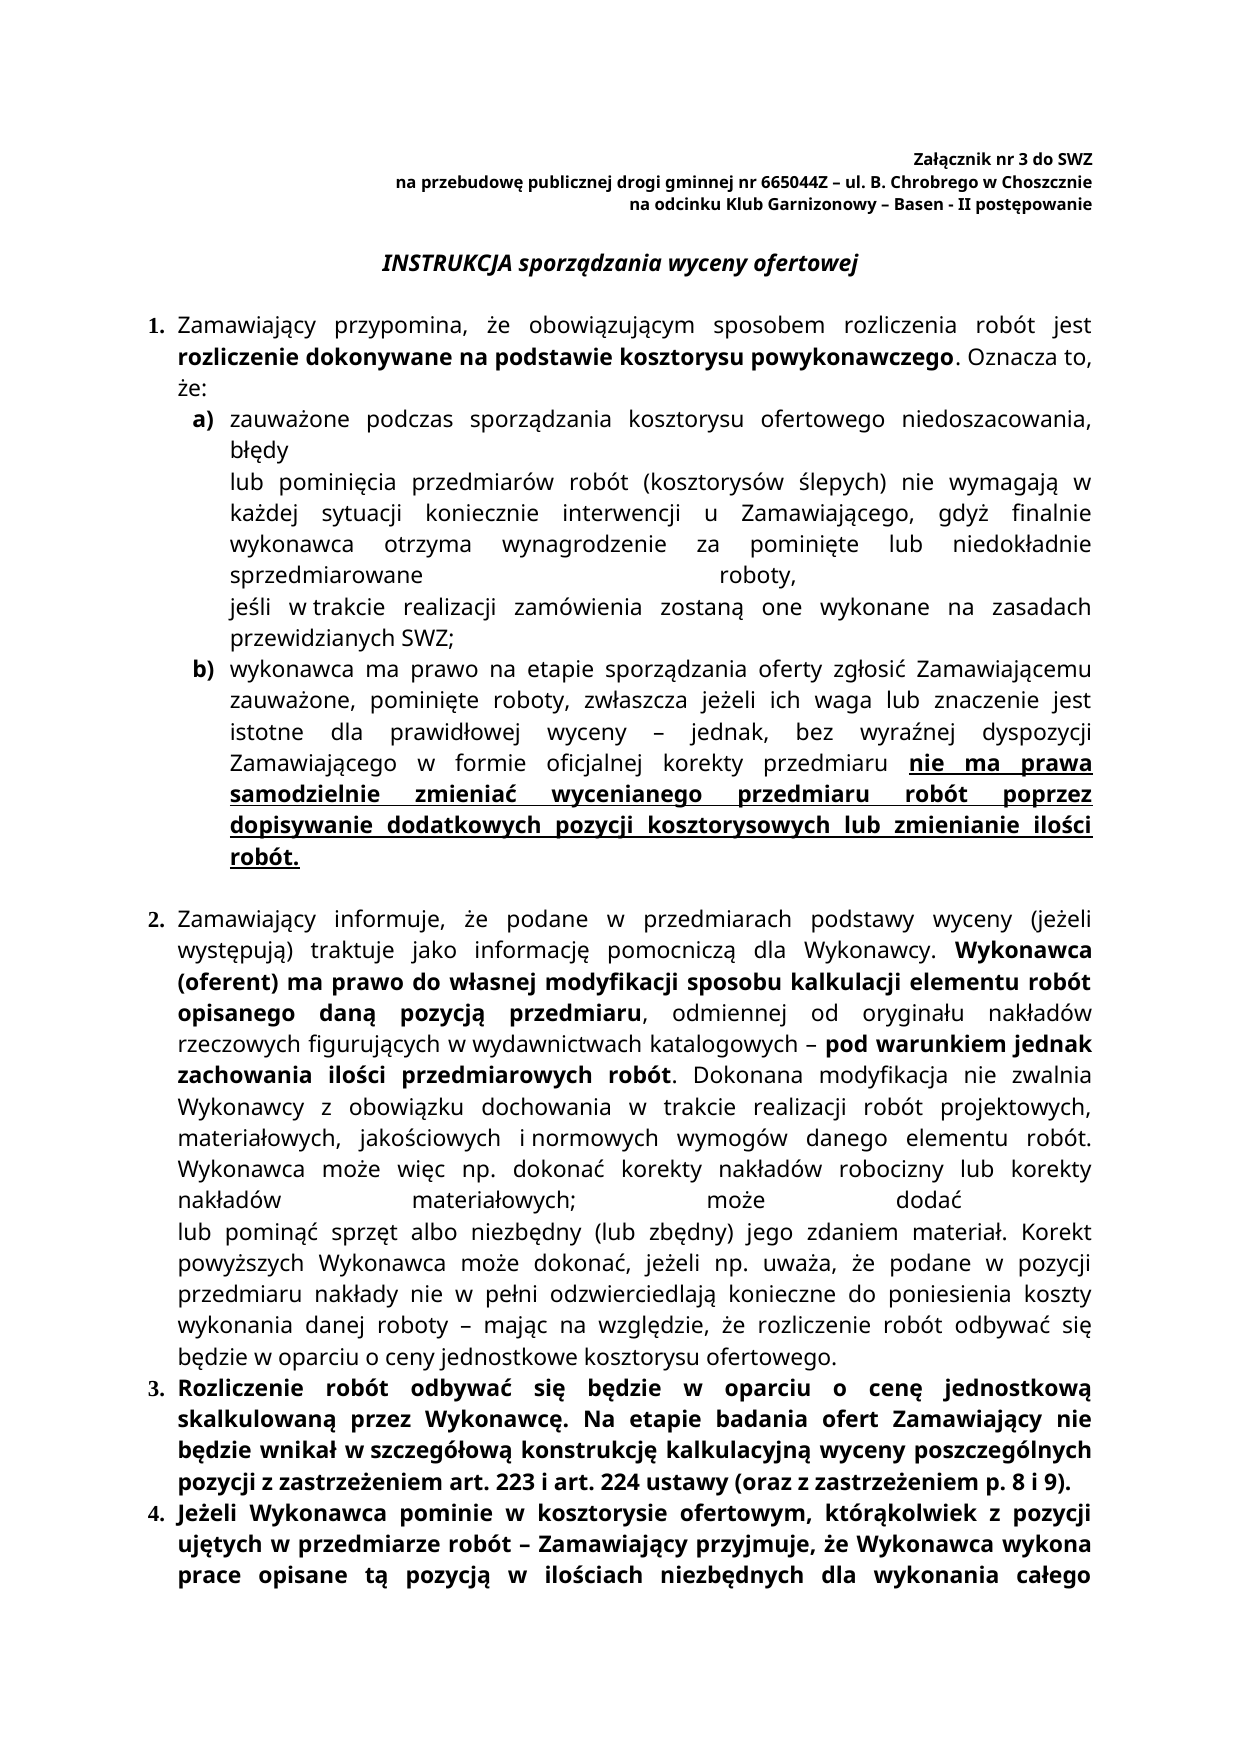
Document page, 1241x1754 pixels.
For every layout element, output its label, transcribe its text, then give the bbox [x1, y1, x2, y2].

list Zamawiający przypomina, że obowiązującym sposobem rozliczenia robót jest rozliczenie dokonywane na podstawie kosztorysu powykonawczego. Oznacza to, że: [148, 309, 1093, 403]
list Zamawiający informuje, że podane w przedmiarach podstawy wyceny (jeżeli występują) traktuje jako informację pomocniczą dla Wykonawcy. Wykonawca (oferent) ma prawo do własnej modyfikacji sposobu kalkulacji elementu robót opisanego daną pozycją przedmiaru, odmiennej od oryginału nakładów rzeczowych figurujących w wydawnictwach katalogowych – pod warunkiem jednak zachowania ilości przedmiarowych robót. Dokonana modyfikacja nie zwalnia Wykonawcy z obowiązku dochowania w trakcie realizacji robót projektowych, materiałowych, jakościowych i normowych wymogów danego elementu robót. Wykonawca może więc np. dokonać korekty nakładów robocizny lub korekty nakładów materiałowych; może dodać lub pominąć sprzęt albo niezbędny (lub zbędny) jego zdaniem materiał. Korekt powyższych Wykonawca może dokonać, jeżeli np. uważa, że podane w pozycji przedmiaru nakłady nie w pełni odzwierciedlają konieczne do poniesienia koszty wykonania danej roboty – mając na względzie, że rozliczenie robót odbywać się będzie w oparciu o ceny jednostkowe kosztorysu ofertowego. [148, 903, 1093, 1372]
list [148, 1497, 1093, 1591]
list zauważone podczas sporządzania kosztorysu ofertowego niedoszacowania, błędy lub pominięcia przedmiarów robót (kosztorysów ślepych) nie wymagają w każdej sytuacji koniecznie interwencji u Zamawiającego, gdyż finalnie wykonawca otrzyma wynagrodzenie za pominięte lub niedokładnie sprzedmiarowane roboty, jeśli w trakcie realizacji zamówienia zostaną one wykonane na zasadach przewidzianych SWZ; [192, 403, 1093, 653]
list Rozliczenie robót odbywać się będzie w oparciu o cenę jednostkową skalkulowaną przez Wykonawcę. Na etapie badania ofert Zamawiający nie będzie wnikał w szczegółową konstrukcję kalkulacyjną wyceny poszczególnych pozycji z zastrzeżeniem art. 223 i art. 224 ustawy (oraz z zastrzeżeniem p. 8 i 9). [148, 1372, 1093, 1497]
list wykonawca ma prawo na etapie sporządzania oferty zgłosić Zamawiającemu zauważone, pominięte roboty, zwłaszcza jeżeli ich waga lub znaczenie jest istotne dla prawidłowej wyceny – jednak, bez wyraźnej dyspozycji Zamawiającego w formie oficjalnej korekty przedmiaru nie ma prawa samodzielnie zmieniać wycenianego przedmiaru robót poprzez dopisywanie dodatkowych pozycji kosztorysowych lub zmienianie ilości robót. [192, 653, 1093, 872]
text Załącznik nr 3 do SWZ na przebudowę publicznej drogi gminnej nr 665044Z – ul. B. Chrobrego w Choszcznie [148, 148, 1093, 193]
text na odcinku Klub Garnizonowy – Basen - II postępowanie [148, 193, 1093, 216]
text INSTRUKCJA sporządzania wyceny ofertowej [148, 247, 1093, 278]
